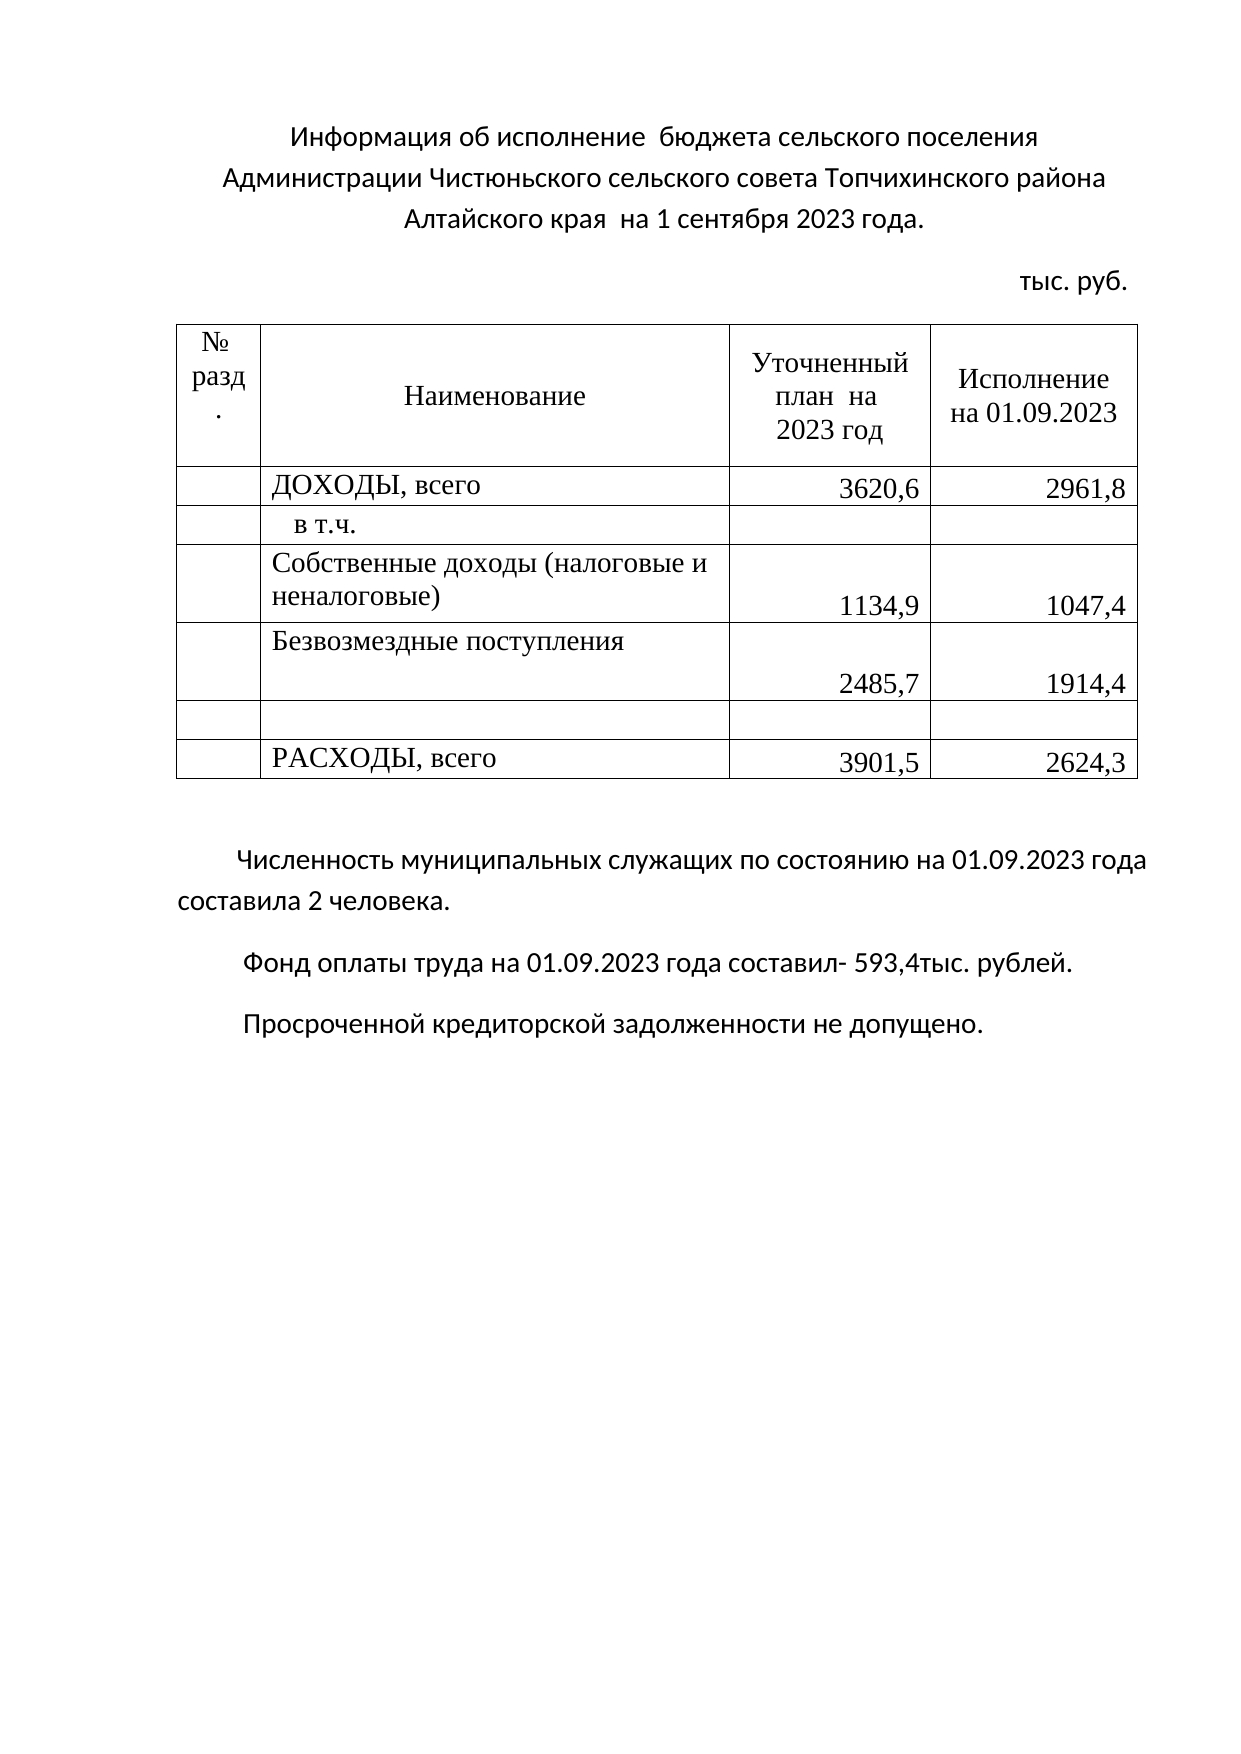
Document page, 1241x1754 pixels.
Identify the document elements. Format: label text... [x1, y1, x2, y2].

table_cell 2624,3 [931, 740, 1137, 778]
table_cell [177, 623, 260, 700]
table_cell 1047,4 [931, 545, 1137, 622]
table_cell РАСХОДЫ, всего [261, 740, 729, 778]
text Информация об исполнение бюджета сельского поселения Администрации Чистюньского сельского совета Топчихинского района Алтайского края на 1 сентября 2023 года. [177, 118, 1152, 236]
table_cell Собственные доходы (налоговые и неналоговые) [261, 545, 729, 622]
table_header Исполнение на 01.09.2023 [931, 325, 1137, 466]
table_cell [177, 545, 260, 622]
table_cell [177, 740, 260, 778]
table_cell [730, 701, 930, 739]
table_cell 1134,9 [730, 545, 930, 622]
text тыс. руб. [177, 262, 1152, 297]
table_cell 3901,5 [730, 740, 930, 778]
table_cell в т.ч. [261, 506, 729, 544]
table_header № разд. [177, 325, 260, 466]
table_cell 3620,6 [730, 467, 930, 505]
table_cell [931, 506, 1137, 544]
table_cell Безвозмездные поступления [261, 623, 729, 700]
table_header Наименование [261, 325, 729, 466]
table_cell [177, 701, 260, 739]
table_cell [177, 506, 260, 544]
table_cell 2961,8 [931, 467, 1137, 505]
table_cell ДОХОДЫ, всего [261, 467, 729, 505]
text Просроченной кредиторской задолженности не допущено. [177, 1006, 1152, 1041]
table_cell [177, 467, 260, 505]
table_header Уточненный план на 2023 год [730, 325, 930, 466]
table_cell [261, 701, 729, 739]
table_cell [730, 506, 930, 544]
table_cell [931, 701, 1137, 739]
table_cell 1914,4 [931, 623, 1137, 700]
text Численность муниципальных служащих по состоянию на 01.09.2023 года составила 2 человека. [177, 841, 1152, 918]
text Фонд оплаты труда на 01.09.2023 года составил- 593,4тыс. рублей. [177, 944, 1152, 979]
table_cell 2485,7 [730, 623, 930, 700]
